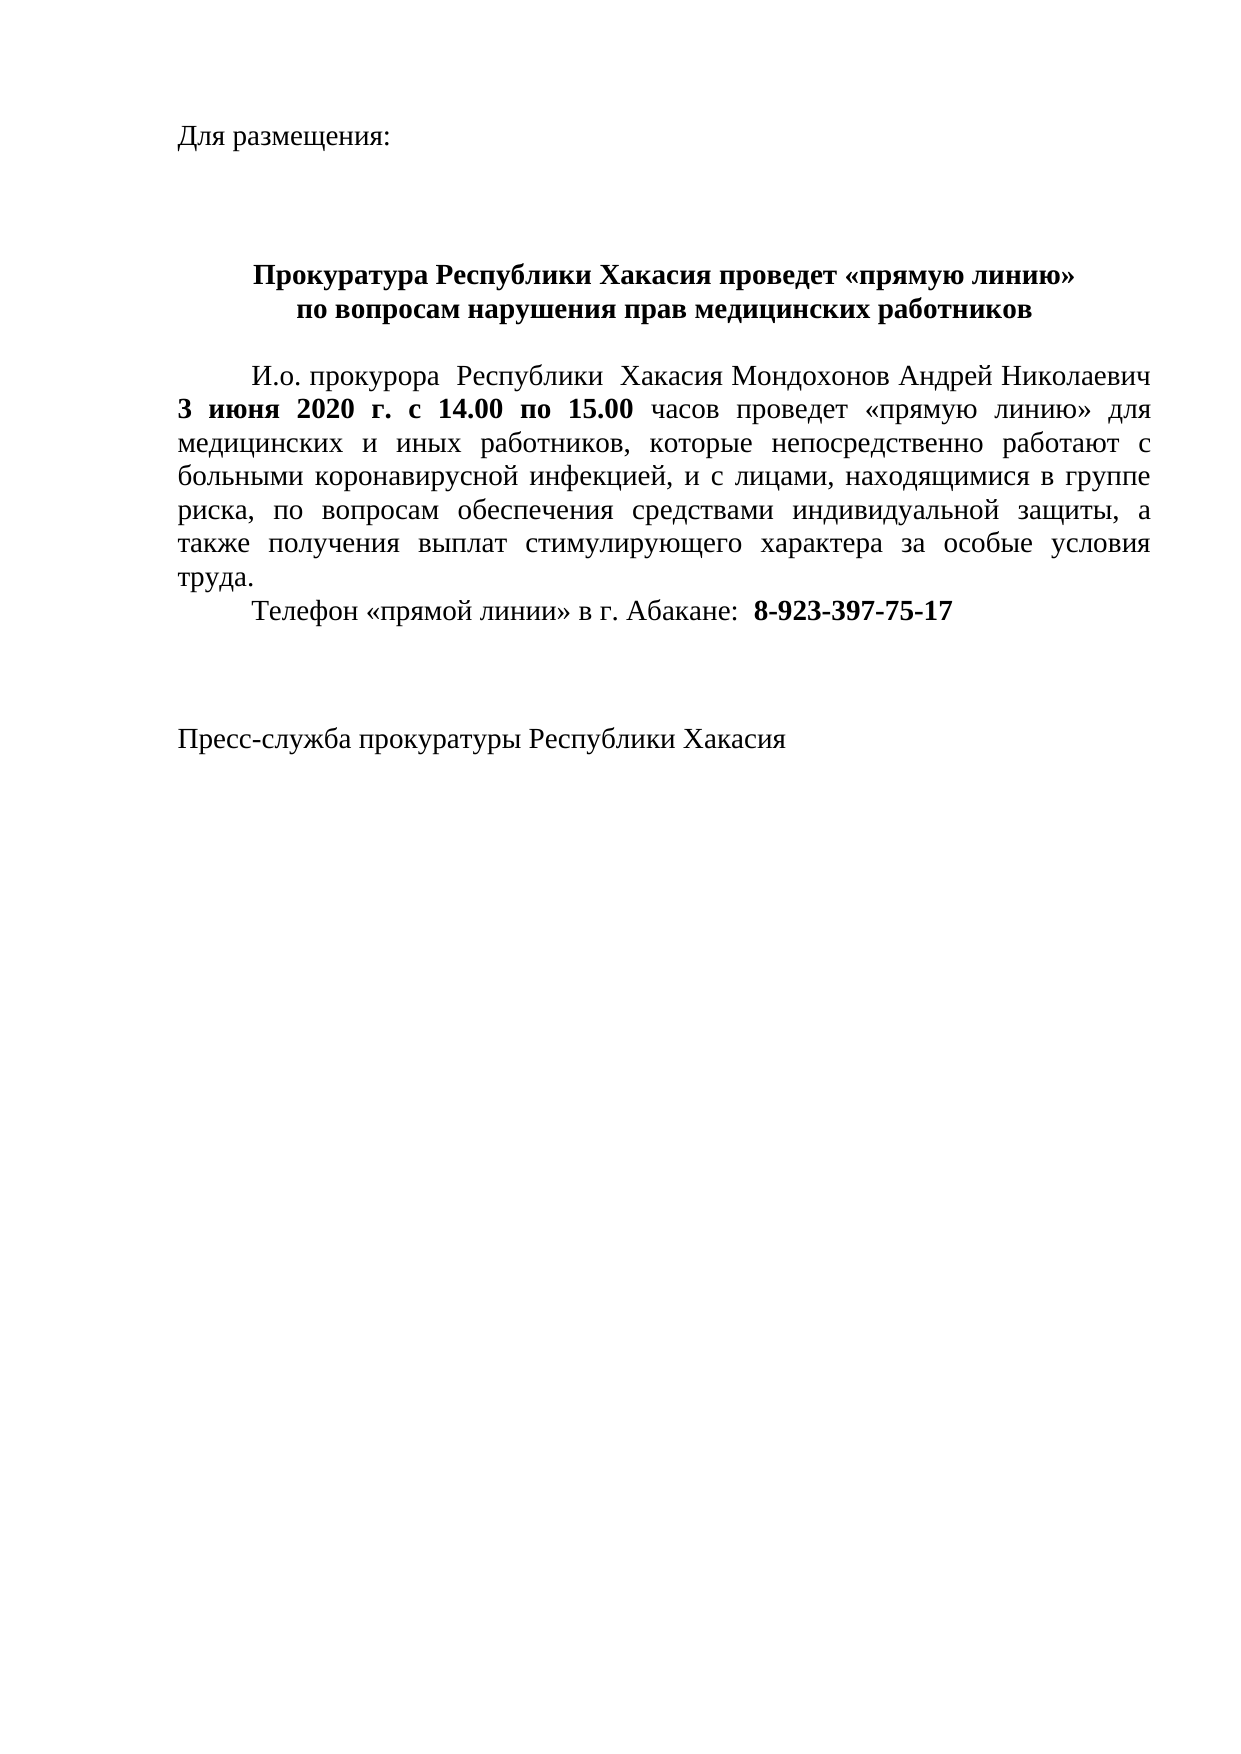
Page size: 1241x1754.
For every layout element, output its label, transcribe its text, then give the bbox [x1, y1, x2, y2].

text Для размещения: [177, 118, 1152, 152]
text Пресс-служба прокуратуры Республики Хакасия [177, 721, 1152, 754]
text по вопросам нарушения прав медицинских работников [177, 291, 1152, 324]
text И.о. прокурора Республики Хакасия Мондохонов Андрей Николаевич 3 июня . с 14.00 по 15.00 часов проведет «прямую линию» для медицинских и иных работников, которые непосредственно работают с больными коронавирусной инфекцией, и с лицами, находящимися в группе риска, по вопросам обеспечения средствами индивидуальной защиты, а также получения выплат стимулирующего характера за особые условия труда. [177, 358, 1152, 593]
text Прокуратура Республики Хакасия проведет «прямую линию» [177, 257, 1152, 291]
text Телефон «прямой линии» в г. Абакане: 8-923-397-75-17 [177, 593, 1152, 626]
